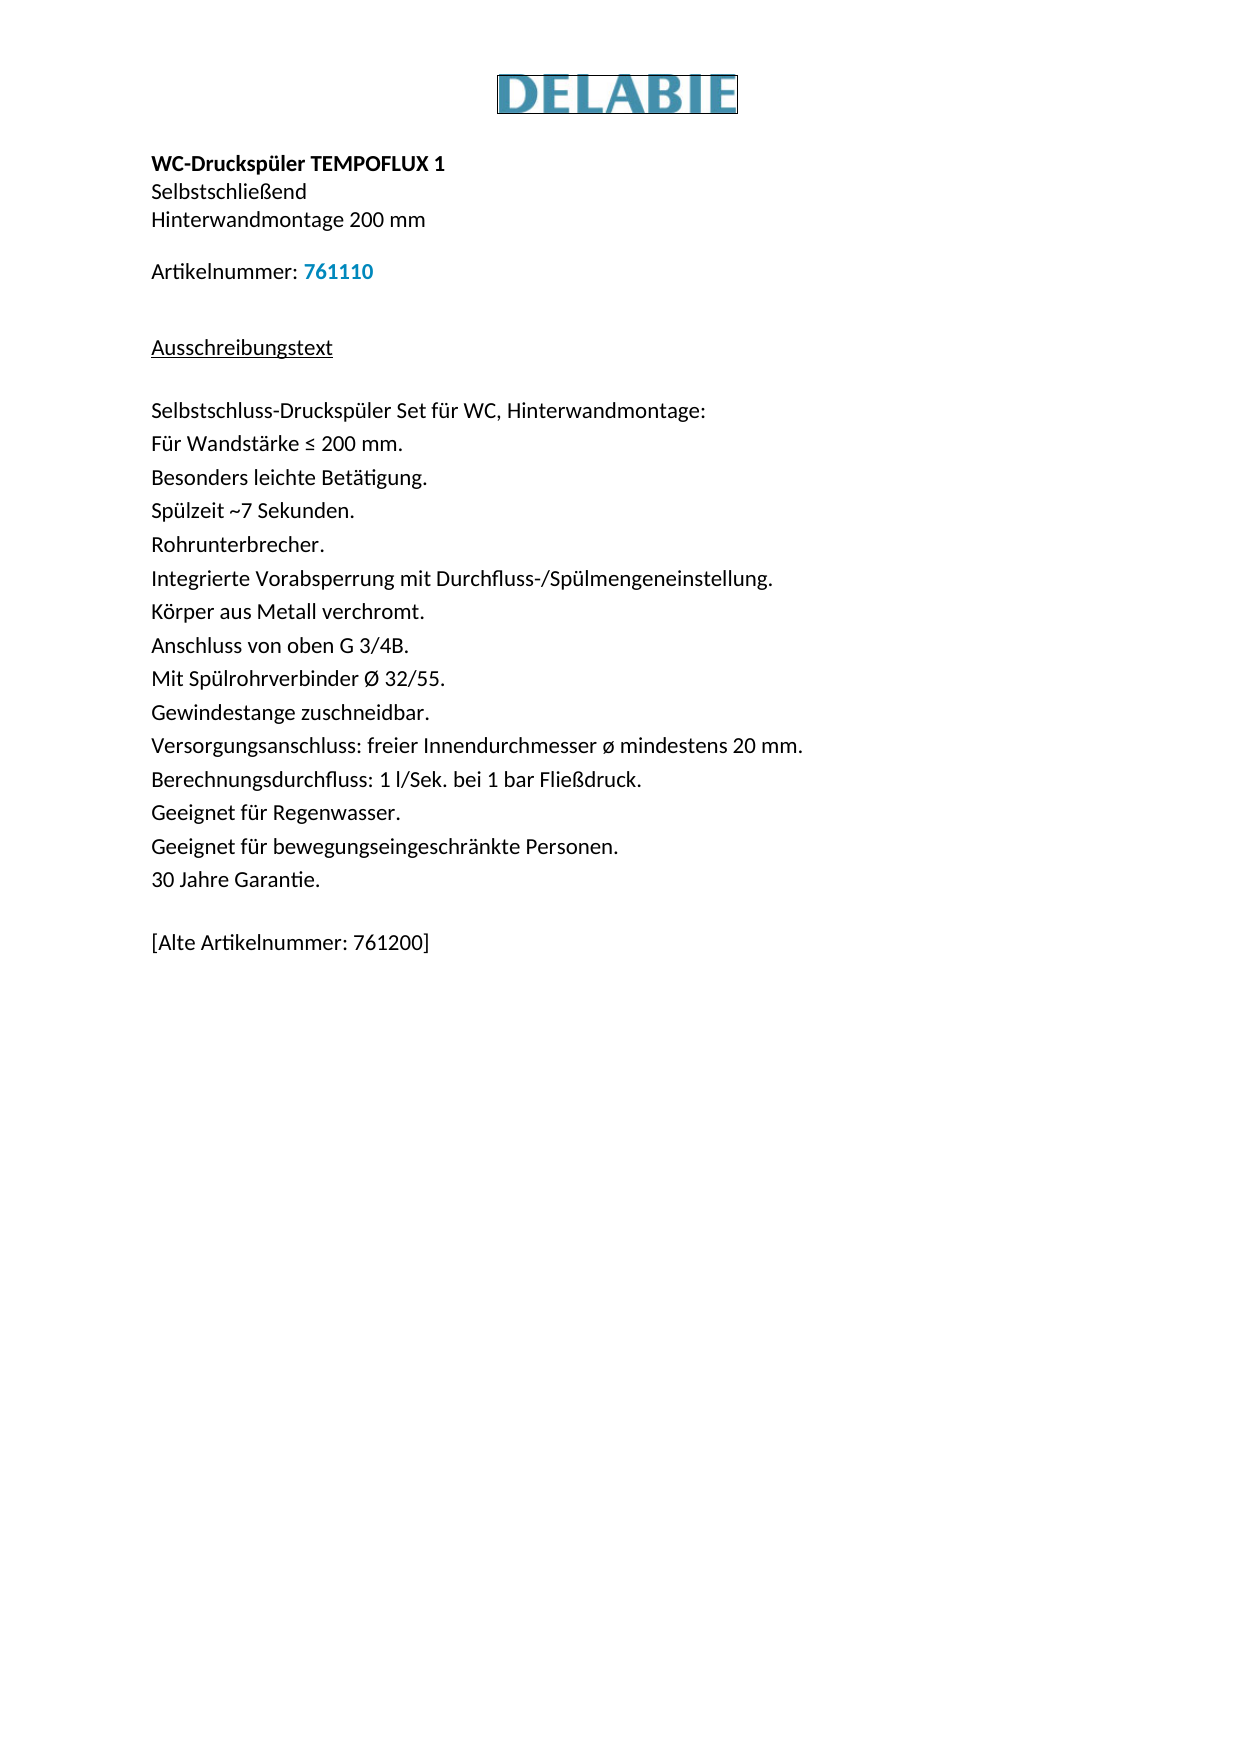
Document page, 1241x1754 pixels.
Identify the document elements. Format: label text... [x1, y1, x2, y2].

text Geeignet für bewegungseingeschränkte Personen. [151, 832, 1084, 860]
text Gewindestange zuschneidbar. [151, 698, 1084, 726]
text Rohrunterbrecher. [151, 530, 1084, 558]
text Ausschreibungstext [151, 333, 1084, 361]
text Körper aus Metall verchromt. [151, 597, 1084, 625]
text 30 Jahre Garantie. [151, 866, 1084, 894]
text Spülzeit ~7 Sekunden. [151, 497, 1084, 525]
text Besonders leichte Betätigung. [151, 463, 1084, 491]
text Artikelnummer: 761110 [151, 257, 1084, 285]
text Für Wandstärke ≤ 200 mm. [151, 429, 1084, 458]
text Selbstschließend [151, 177, 1084, 205]
text WC-Druckspüler TEMPOFLUX 1 [151, 149, 1084, 177]
text Versorgungsanschluss: freier Innendurchmesser ø mindestens 20 mm. [151, 731, 1084, 759]
text Berechnungsdurchfluss: 1 l/Sek. bei 1 bar Fließdruck. [151, 765, 1084, 793]
text Selbstschluss-Druckspüler Set für WC, Hinterwandmontage: [151, 396, 1084, 424]
text Integrierte Vorabsperrung mit Durchfluss-/Spülmengeneinstellung. [151, 564, 1084, 592]
text [Alte Artikelnummer: 761200] [151, 928, 1084, 956]
text Geeignet für Regenwasser. [151, 798, 1084, 827]
picture [498, 76, 737, 113]
text Mit Spülrohrverbinder Ø 32/55. [151, 664, 1084, 692]
text Anschluss von oben G 3/4B. [151, 631, 1084, 659]
text Hinterwandmontage 200 mm [151, 205, 1084, 233]
